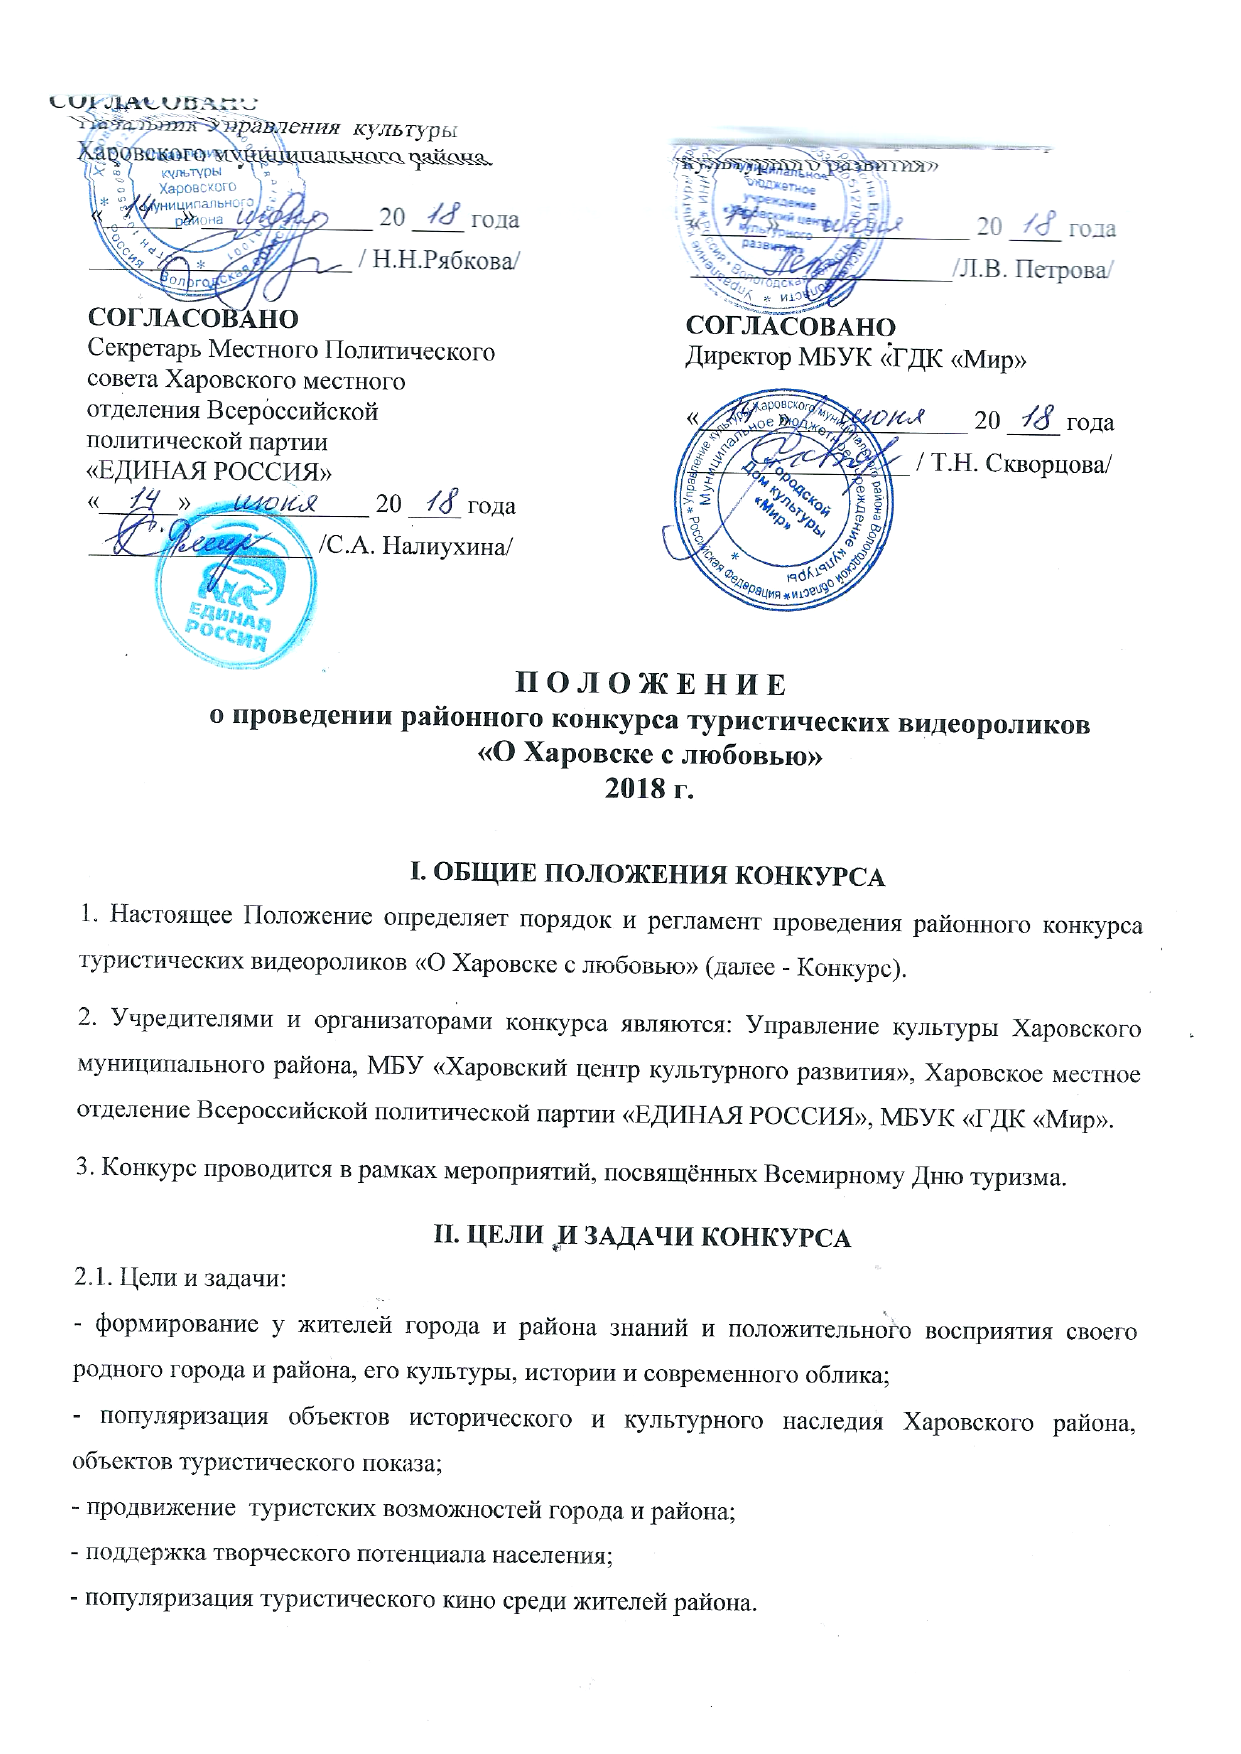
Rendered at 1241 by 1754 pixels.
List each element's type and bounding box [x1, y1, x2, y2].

picture [40, 70, 1215, 1732]
